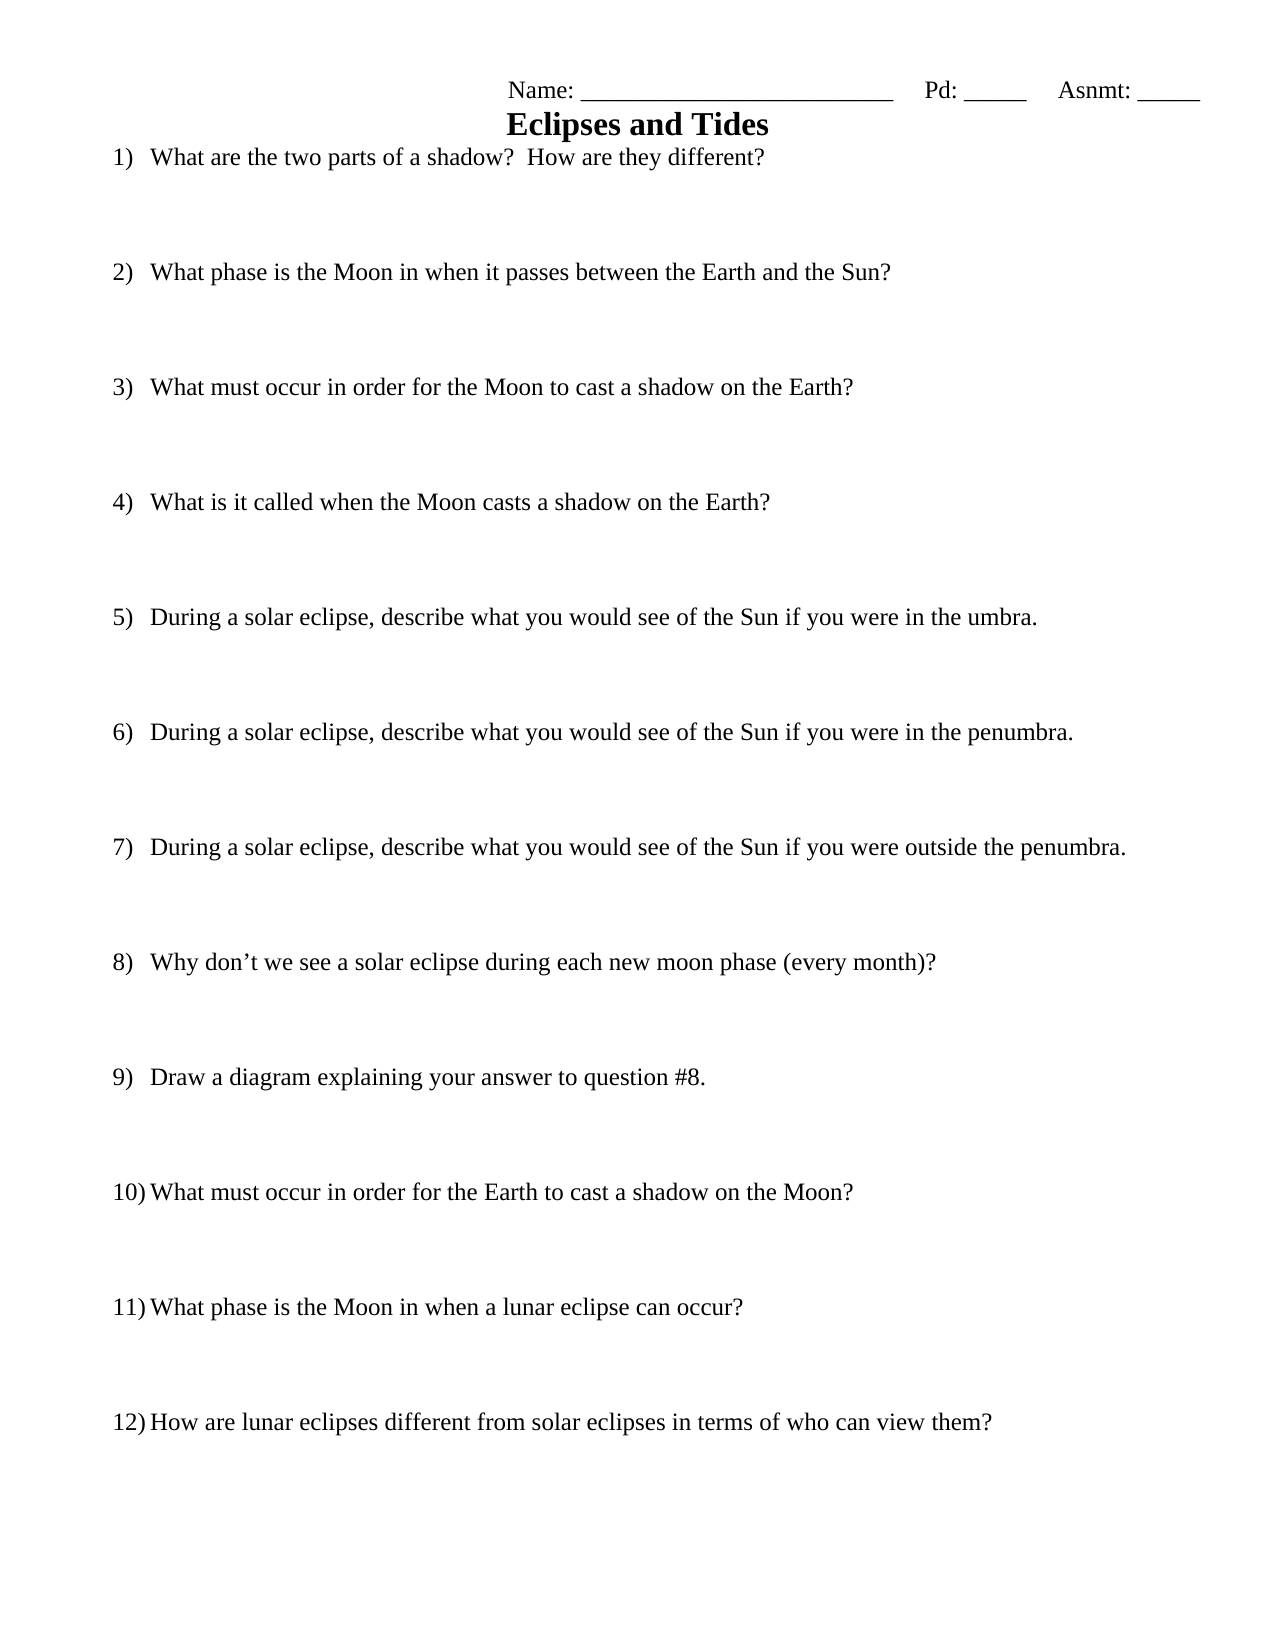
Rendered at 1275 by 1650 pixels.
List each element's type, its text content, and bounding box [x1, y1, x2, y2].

list During a solar eclipse, describe what you would see of the Sun if you were in the umbra. [112, 602, 1200, 631]
list What is it called when the Moon casts a shadow on the Earth? [112, 487, 1200, 516]
list During a solar eclipse, describe what you would see of the Sun if you were in the penumbra. [112, 717, 1200, 746]
list How are lunar eclipses different from solar eclipses in terms of who can view them? [112, 1407, 1200, 1436]
text Name: _________________________ Pd: _____ Asnmt: _____ [75, 75, 1200, 104]
text Eclipses and Tides [75, 104, 1200, 142]
list During a solar eclipse, describe what you would see of the Sun if you were outside the penumbra. [112, 832, 1200, 861]
list What are the two parts of a shadow? How are they different? [112, 142, 1200, 171]
list Why don’t we see a solar eclipse during each new moon phase (every month)? [112, 947, 1200, 976]
list What phase is the Moon in when it passes between the Earth and the Sun? [112, 257, 1200, 286]
list Draw a diagram explaining your answer to question #8. [112, 1062, 1200, 1091]
list What must occur in order for the Earth to cast a shadow on the Moon? [112, 1177, 1200, 1206]
list What phase is the Moon in when a lunar eclipse can occur? [112, 1292, 1200, 1321]
list What must occur in order for the Moon to cast a shadow on the Earth? [112, 372, 1200, 401]
